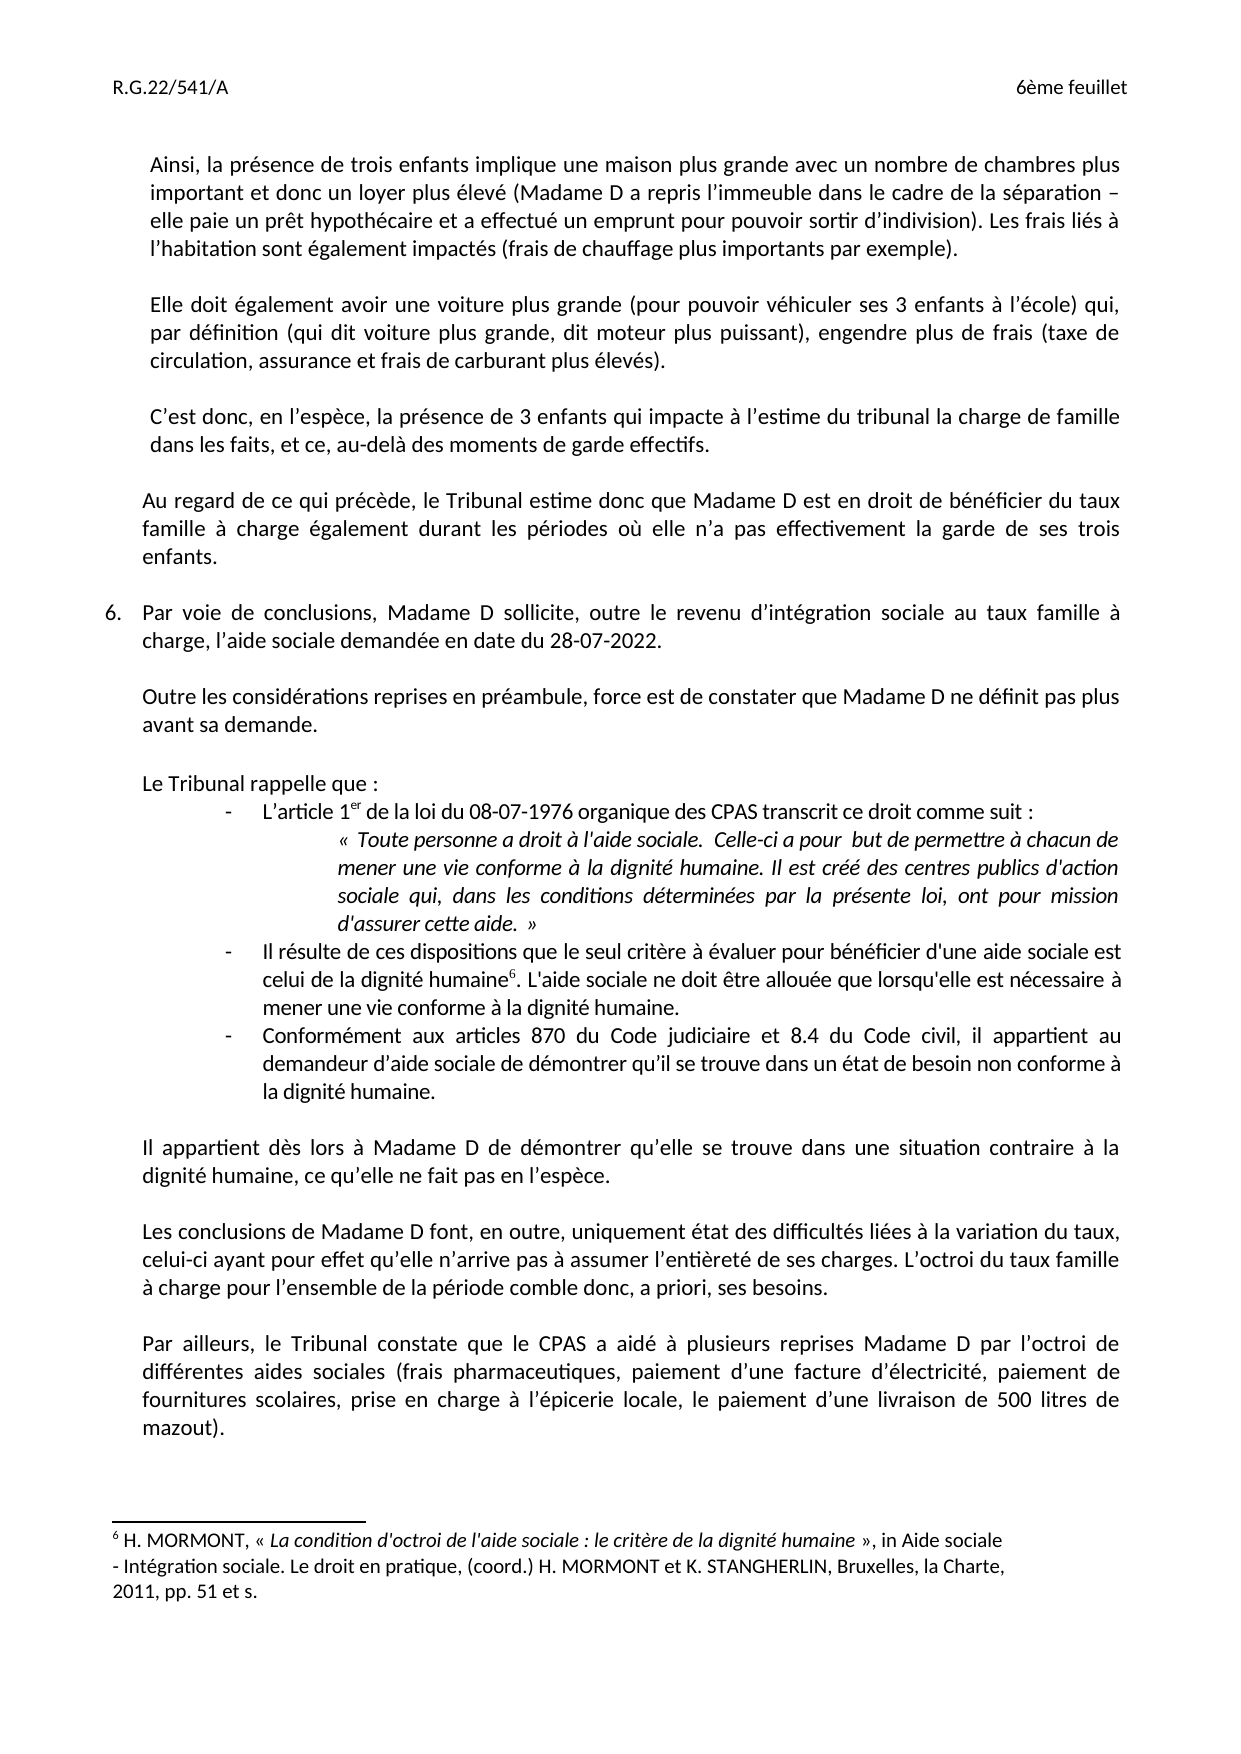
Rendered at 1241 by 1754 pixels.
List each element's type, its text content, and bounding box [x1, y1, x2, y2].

list Conformément aux articles 870 du Code judiciaire et 8.4 du Code civil, il appartient au demandeur d’aide sociale de démontrer qu’il se trouve dans un état de besoin non conforme à la dignité humaine. [225, 1021, 1122, 1105]
list Par voie de conclusions, Madame D sollicite, outre le revenu d’intégration sociale au taux famille à charge, l’aide sociale demandée en date du 28-07-2022. [104, 598, 1122, 654]
list L’article 1er de la loi du 08-07-1976 organique des CPAS transcrit ce droit comme suit : [225, 797, 1122, 825]
text Au regard de ce qui précède, le Tribunal estime donc que Madame D est en droit de bénéficier du taux famille à charge également durant les périodes où elle n’a pas effectivement la garde de ses trois enfants. [142, 486, 1122, 570]
text C’est donc, en l’espèce, la présence de 3 enfants qui impacte à l’estime du tribunal la charge de famille dans les faits, et ce, au-delà des moments de garde effectifs. [150, 402, 1122, 458]
text Par ailleurs, le Tribunal constate que le CPAS a aidé à plusieurs reprises Madame D par l’octroi de différentes aides sociales (frais pharmaceutiques, paiement d’une facture d’électricité, paiement de fournitures scolaires, prise en charge à l’épicerie locale, le paiement d’une livraison de 500 litres de mazout). [142, 1329, 1122, 1441]
text « Toute personne a droit à l'aide sociale. Celle-ci a pour but de permettre à chacun de mener une vie conforme à la dignité humaine. Il est créé des centres publics d'action sociale qui, dans les conditions déterminées par la présente loi, ont pour mission d'assurer cette aide. » [337, 825, 1122, 937]
text Les conclusions de Madame D font, en outre, uniquement état des difficultés liées à la variation du taux, celui-ci ayant pour effet qu’elle n’arrive pas à assumer l’entièreté de ses charges. L’octroi du taux famille à charge pour l’ensemble de la période comble donc, a priori, ses besoins. [142, 1217, 1122, 1301]
text Ainsi, la présence de trois enfants implique une maison plus grande avec un nombre de chambres plus important et donc un loyer plus élevé (Madame D a repris l’immeuble dans le cadre de la séparation – elle paie un prêt hypothécaire et a effectué un emprunt pour pouvoir sortir d’indivision). Les frais liés à l’habitation sont également impactés (frais de chauffage plus importants par exemple). [150, 150, 1122, 262]
text Le Tribunal rappelle que : [112, 769, 1122, 797]
text Il appartient dès lors à Madame D de démontrer qu’elle se trouve dans une situation contraire à la dignité humaine, ce qu’elle ne fait pas en l’espèce. [142, 1133, 1122, 1189]
text Outre les considérations reprises en préambule, force est de constater que Madame D ne définit pas plus avant sa demande. [142, 682, 1122, 738]
text Elle doit également avoir une voiture plus grande (pour pouvoir véhiculer ses 3 enfants à l’école) qui, par définition (qui dit voiture plus grande, dit moteur plus puissant), engendre plus de frais (taxe de circulation, assurance et frais de carburant plus élevés). [150, 290, 1122, 374]
list Il résulte de ces dispositions que le seul critère à évaluer pour bénéficier d'une aide sociale est celui de la dignité humaine. L'aide sociale ne doit être allouée que lorsqu'elle est nécessaire à mener une vie conforme à la dignité humaine. [225, 937, 1122, 1021]
